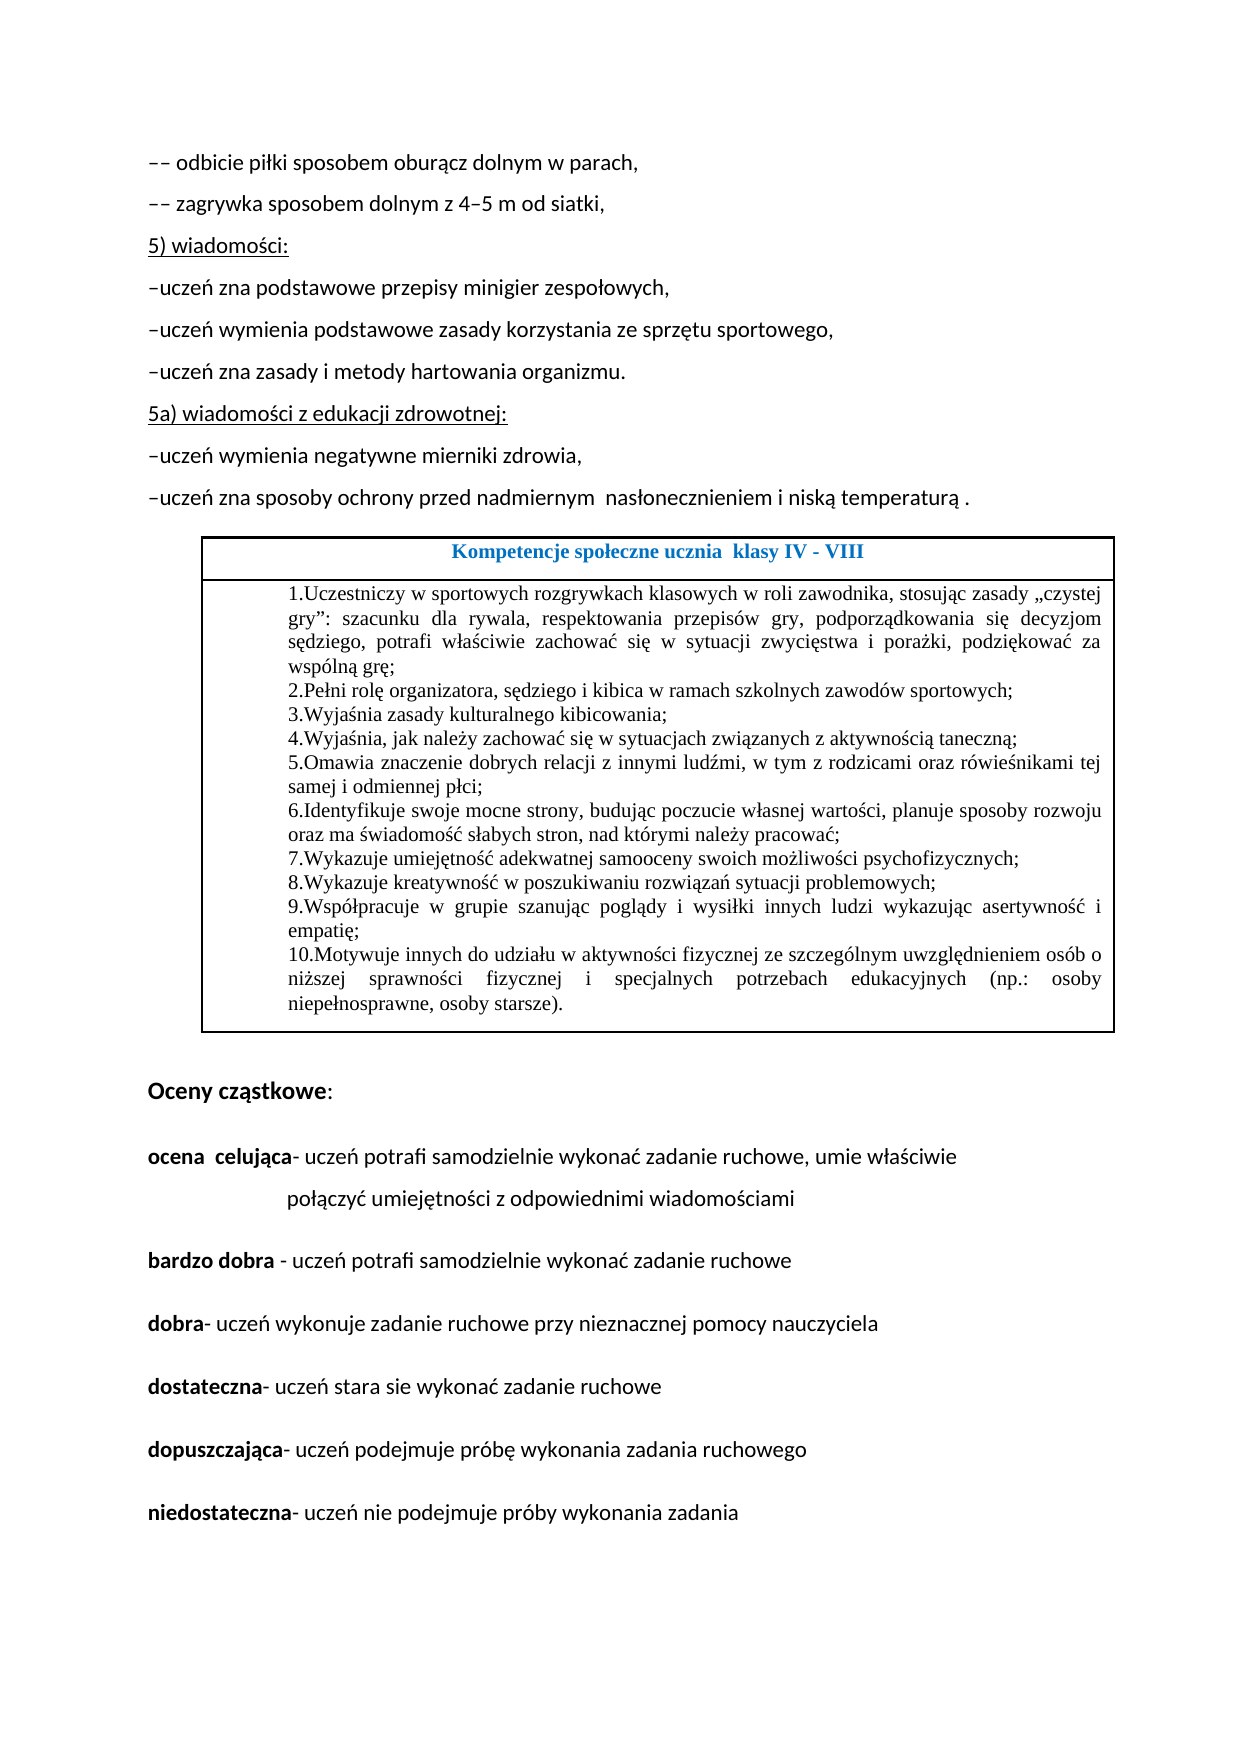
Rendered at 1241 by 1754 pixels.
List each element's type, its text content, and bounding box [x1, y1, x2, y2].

text ‒‒ odbicie piłki sposobem oburącz dolnym w parach, [148, 148, 1093, 176]
text ‒‒ zagrywka sposobem dolnym z 4–5 m od siatki, [148, 189, 1093, 218]
text dobra- uczeń wykonuje zadanie ruchowe przy nieznacznej pomocy nauczyciela [148, 1309, 1093, 1337]
text ‒uczeń wymienia negatywne mierniki zdrowia, [148, 441, 1093, 469]
text 5a) wiadomości z edukacji zdrowotnej: [148, 399, 1093, 427]
text 5) wiadomości: [148, 232, 1093, 259]
text ‒uczeń zna podstawowe przepisy minigier zespołowych, [148, 273, 1093, 302]
table_cell 1.Uczestniczy w sportowych rozgrywkach klasowych w roli zawodnika, stosując zasady „czystej gry”: szacunku dla rywala, respektowania przepisów gry, podporządkowania się decyzjom sędziego, potrafi właściwie zachować się w sytuacji zwycięstwa i porażki, podziękować za wspólną grę; 2.Pełni rolę organizatora, sędziego i kibica w ramach szkolnych zawodów sportowych; 3.Wyjaśnia zasady kulturalnego kibicowania; 4.Wyjaśnia, jak należy zachować się w sytuacjach związanych z aktywnością taneczną; 5.Omawia znaczenie dobrych relacji z innymi ludźmi, w tym z rodzicami oraz rówieśnikami tej samej i odmiennej płci; 6.Identyfikuje swoje mocne strony, budując poczucie własnej wartości, planuje sposoby rozwoju oraz ma świadomość słabych stron, nad którymi należy pracować; 7.Wykazuje umiejętność adekwatnej samooceny swoich możliwości psychofizycznych; 8.Wykazuje kreatywność w poszukiwaniu rozwiązań sytuacji problemowych; 9.Współpracuje w grupie szanując poglądy i wysiłki innych ludzi wykazując asertywność i empatię; 10.Motywuje innych do udziału w aktywności fizycznej ze szczególnym uwzględnieniem osób o niższej sprawności fizycznej i specjalnych potrzebach edukacyjnych (np.: osoby niepełnosprawne, osoby starsze). [203, 581, 1113, 1031]
text bardzo dobra - uczeń potrafi samodzielnie wykonać zadanie ruchowe [148, 1247, 1093, 1274]
text niedostateczna- uczeń nie podejmuje próby wykonania zadania [148, 1498, 1093, 1526]
text ‒uczeń wymienia podstawowe zasady korzystania ze sprzętu sportowego, [148, 316, 1093, 343]
text Oceny cząstkowe: [148, 1075, 1093, 1106]
text ‒uczeń zna zasady i metody hartowania organizmu. [148, 357, 1093, 386]
text ‒uczeń zna sposoby ochrony przed nadmiernym nasłonecznieniem i niską temperaturą . [148, 483, 1093, 511]
table_header Kompetencje społeczne ucznia klasy IV - VIII [203, 539, 1113, 579]
text dopuszczająca- uczeń podejmuje próbę wykonania zadania ruchowego [148, 1435, 1093, 1463]
text ocena celująca- uczeń potrafi samodzielnie wykonać zadanie ruchowe, umie właściwie [148, 1142, 1093, 1170]
text dostateczna- uczeń stara sie wykonać zadanie ruchowe [148, 1372, 1093, 1400]
text połączyć umiejętności z odpowiednimi wiadomościami [148, 1184, 1093, 1212]
